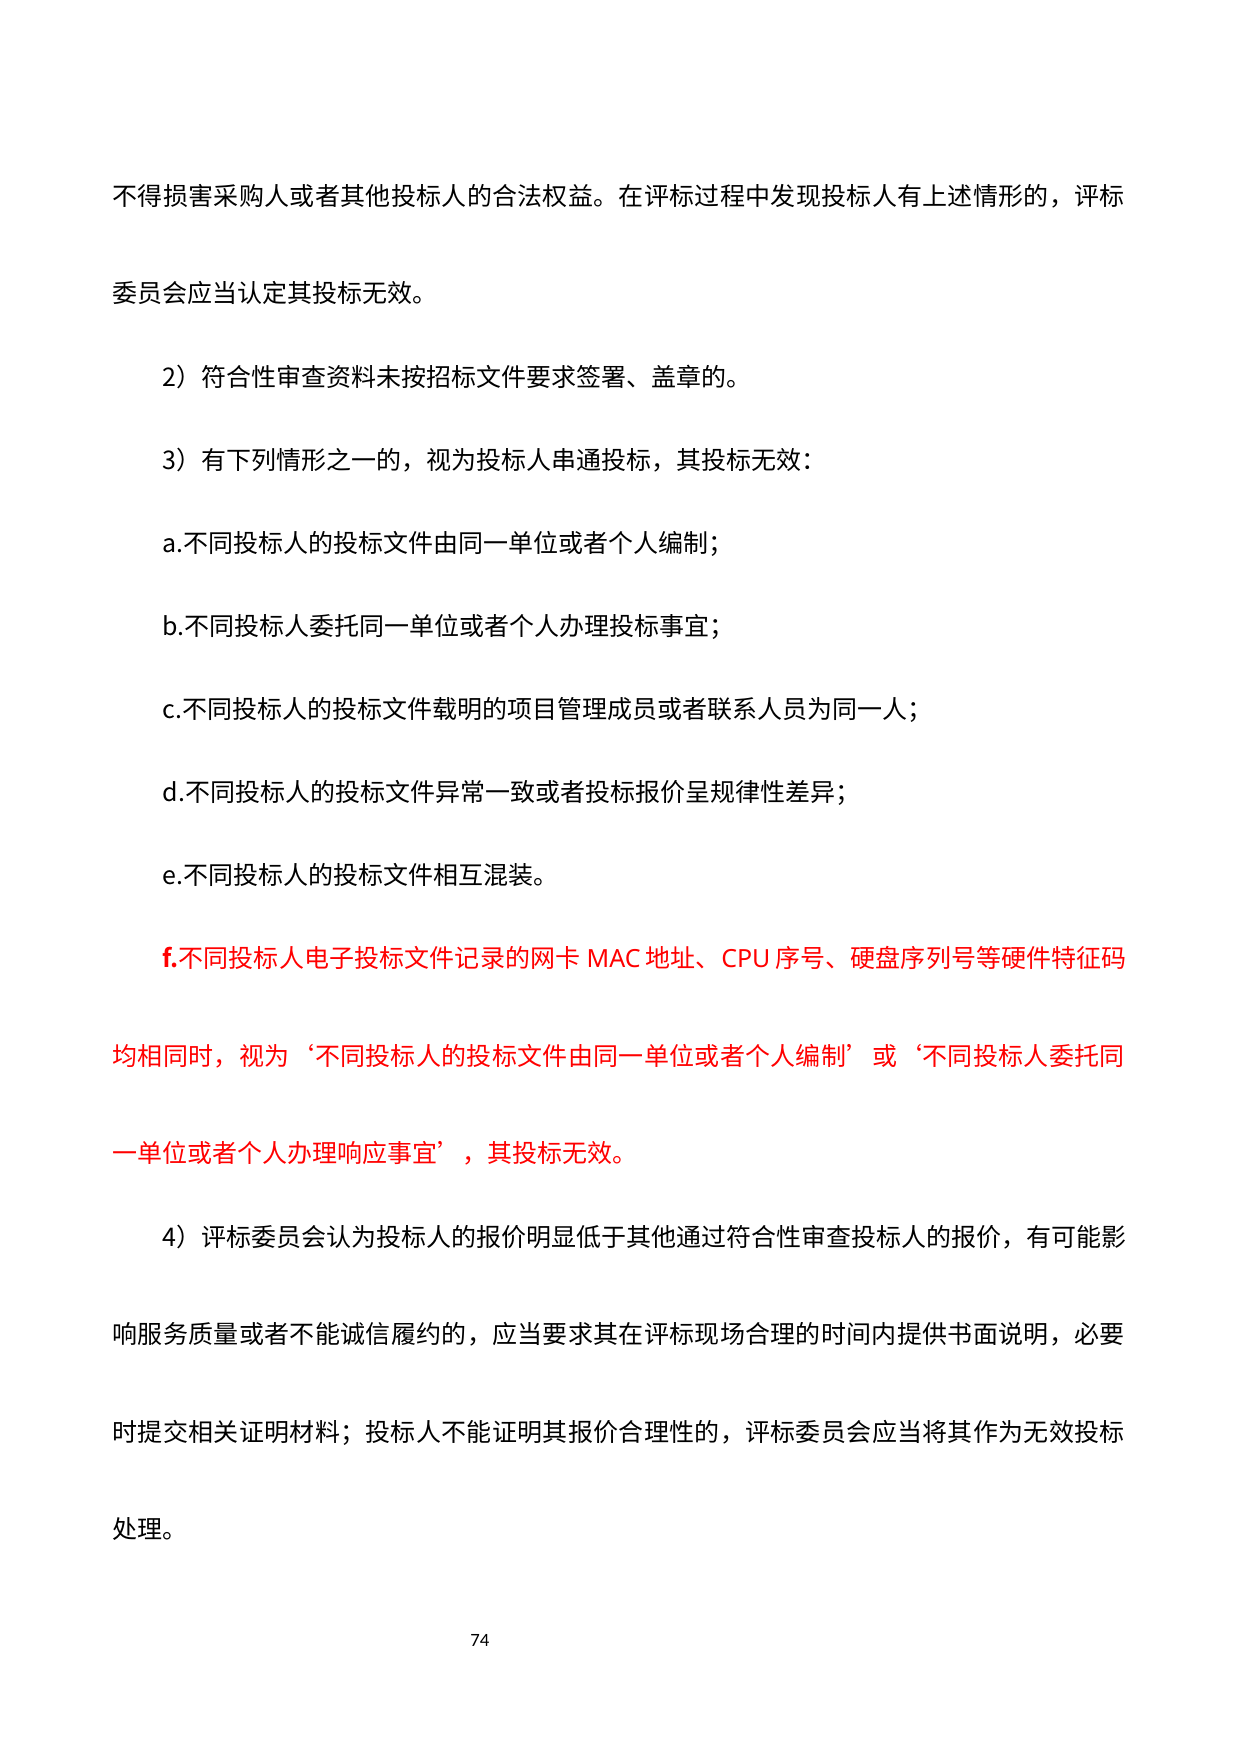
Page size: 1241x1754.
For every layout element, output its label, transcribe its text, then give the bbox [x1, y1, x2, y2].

text b.不同投标人委托同一单位或者个人办理投标事宜； [112, 592, 1128, 657]
text 3）有下列情形之一的，视为投标人串通投标，其投标无效： [112, 426, 1128, 491]
text d.不同投标人的投标文件异常一致或者投标报价呈规律性差异； [112, 758, 1128, 823]
text a.不同投标人的投标文件由同一单位或者个人编制； [112, 509, 1128, 574]
text c.不同投标人的投标文件载明的项目管理成员或者联系人员为同一人； [112, 675, 1128, 740]
text 4）评标委员会认为投标人的报价明显低于其他通过符合性审查投标人的报价，有可能影响服务质量或者不能诚信履约的，应当要求其在评标现场合理的时间内提供书面说明，必要时提交相关证明材料；投标人不能证明其报价合理性的，评标委员会应当将其作为无效投标处理。 [112, 1203, 1128, 1560]
text e.不同投标人的投标文件相互混装。 [112, 841, 1128, 906]
text f.不同投标人电子投标文件记录的网卡MAC地址、CPU序号、硬盘序列号等硬件特征码均相同时，视为‘不同投标人的投标文件由同一单位或者个人编制’或‘不同投标人委托同一单位或者个人办理响应事宜’，其投标无效。 [112, 924, 1128, 1184]
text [112, 162, 1128, 324]
text 2）符合性审查资料未按招标文件要求签署、盖章的。 [112, 343, 1128, 408]
